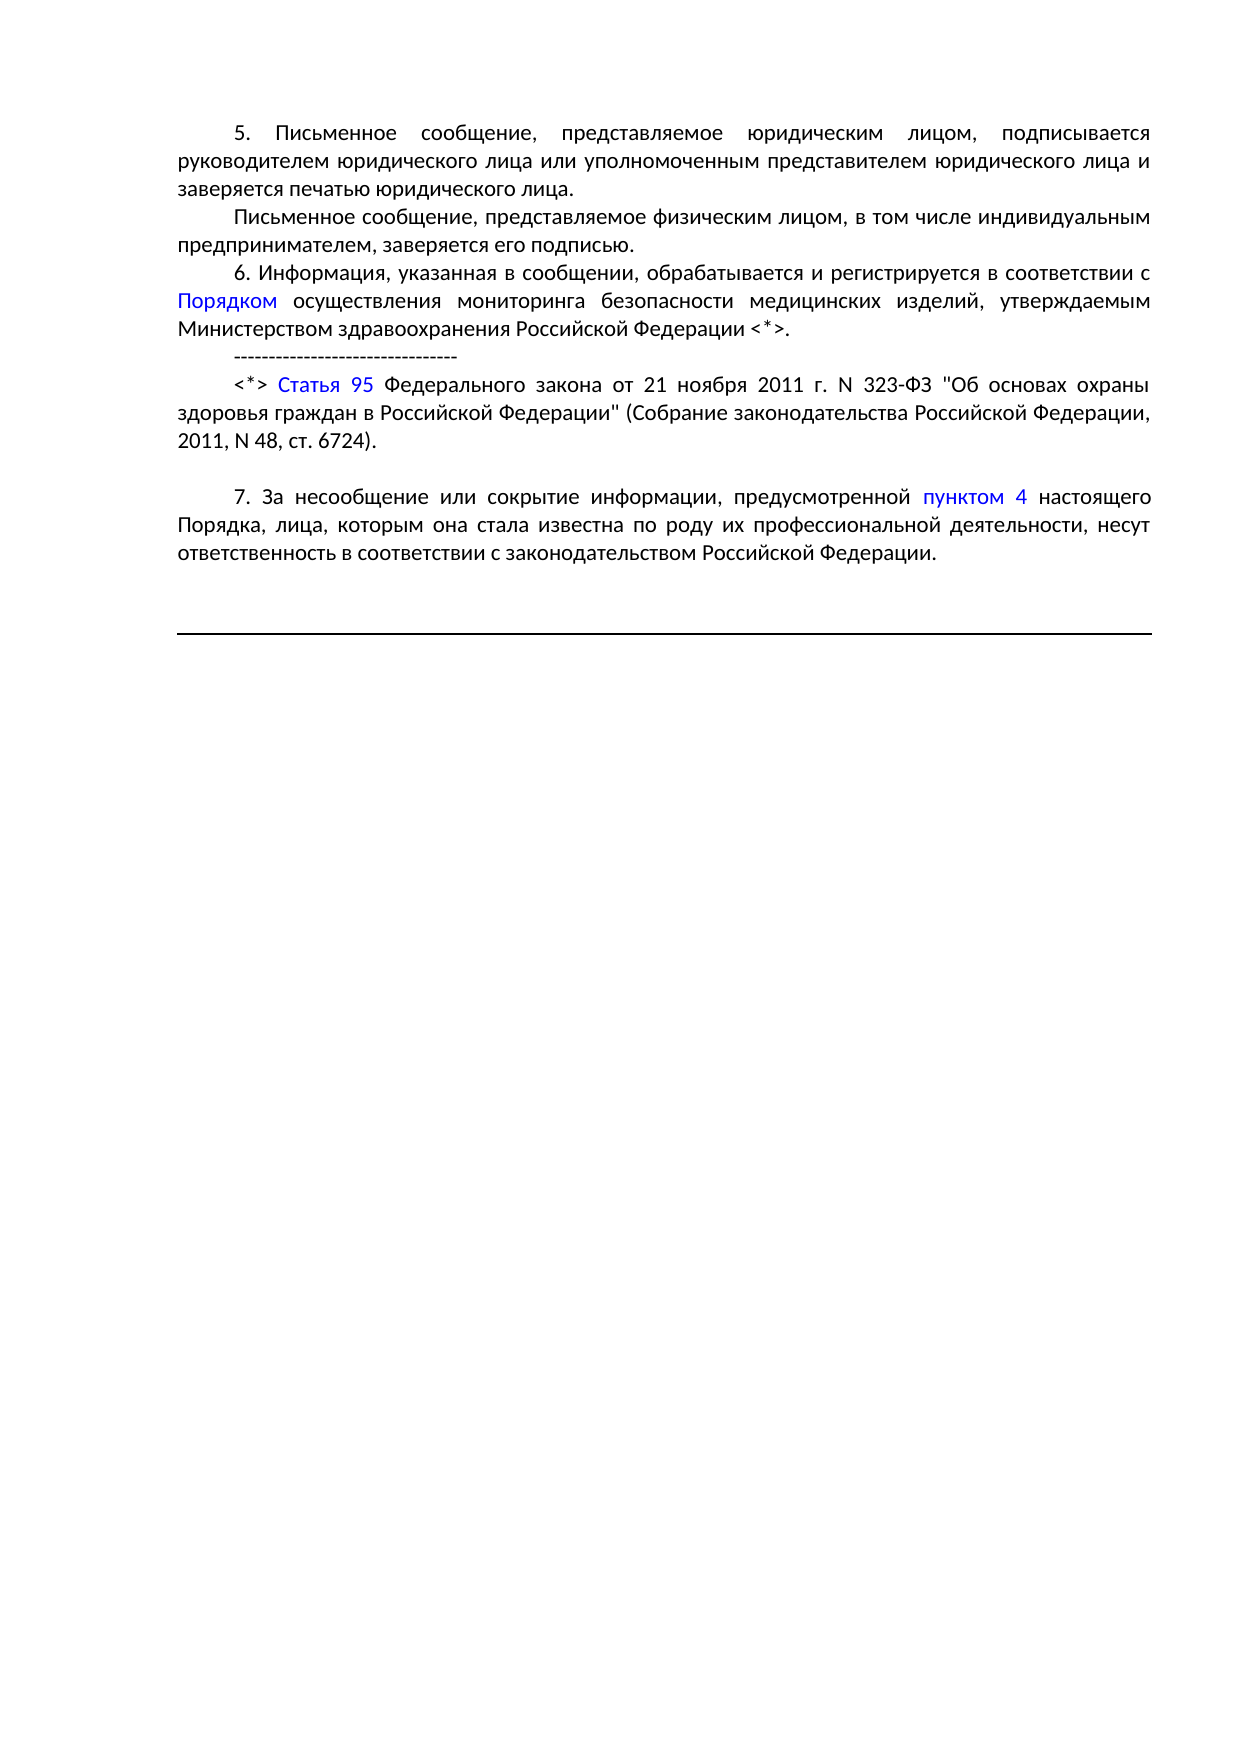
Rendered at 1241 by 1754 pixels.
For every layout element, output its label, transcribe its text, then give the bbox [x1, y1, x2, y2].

text 7. За несообщение или сокрытие информации, предусмотренной пунктом 4 настоящего Порядка, лица, которым она стала известна по роду их профессиональной деятельности, несут ответственность в соответствии с законодательством Российской Федерации. [177, 482, 1152, 566]
text Письменное сообщение, представляемое физическим лицом, в том числе индивидуальным предпринимателем, заверяется его подписью. [177, 202, 1152, 258]
text -------------------------------- [177, 342, 1152, 370]
text 5. Письменное сообщение, представляемое юридическим лицом, подписывается руководителем юридического лица или уполномоченным представителем юридического лица и заверяется печатью юридического лица. [177, 118, 1152, 202]
text 6. Информация, указанная в сообщении, обрабатывается и регистрируется в соответствии с Порядком осуществления мониторинга безопасности медицинских изделий, утверждаемым Министерством здравоохранения Российской Федерации <*>. [177, 258, 1152, 342]
text <*> Статья 95 Федерального закона от 21 ноября 2011 г. N 323-ФЗ "Об основах охраны здоровья граждан в Российской Федерации" (Собрание законодательства Российской Федерации, 2011, N 48, ст. 6724). [177, 370, 1152, 454]
